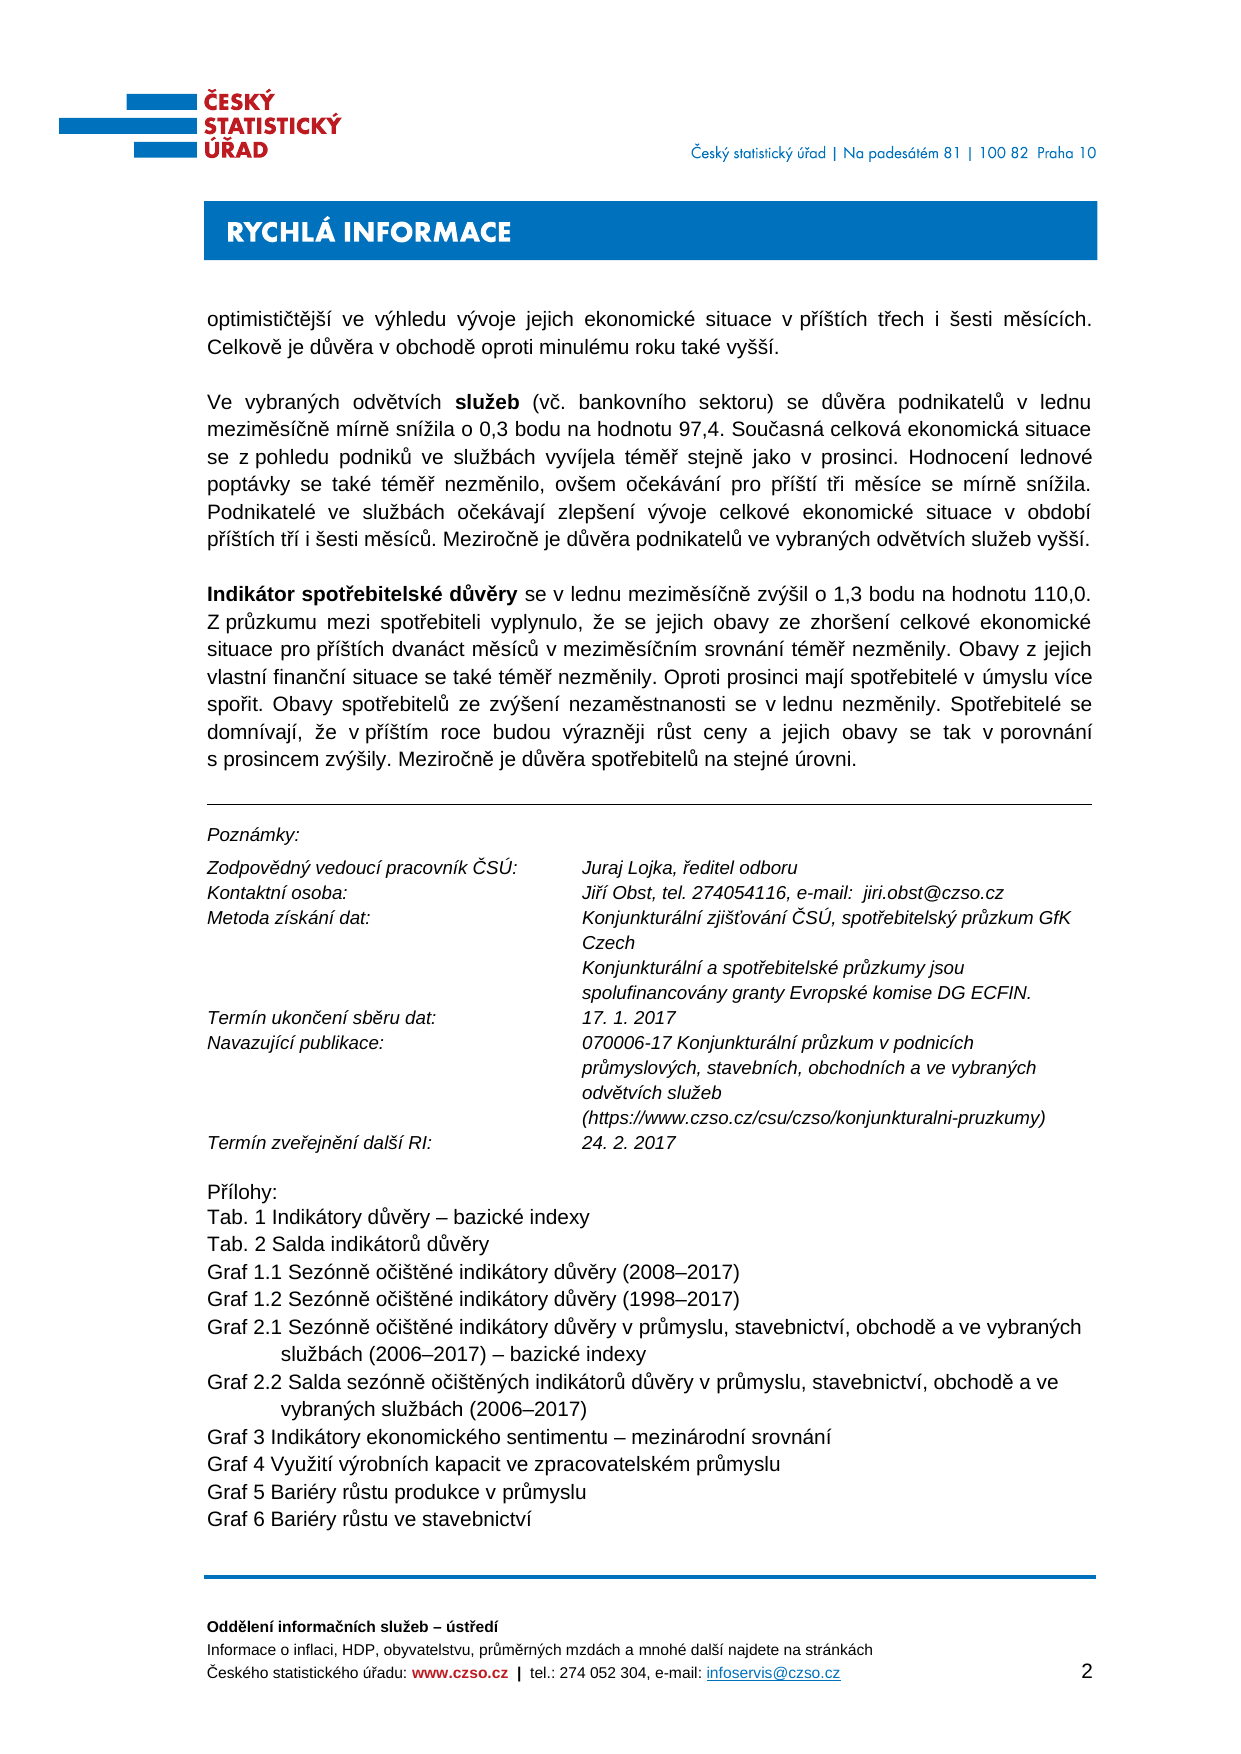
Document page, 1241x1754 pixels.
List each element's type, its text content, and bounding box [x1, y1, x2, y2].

text Graf 6 Bariéry růstu ve stavebnictví [207, 1507, 1092, 1531]
text Graf 4 Využití výrobních kapacit ve zpracovatelském průmyslu [207, 1452, 1092, 1476]
text Kontaktní osoba: Jiří Obst, tel. 274054116, e-mail: jiri.obst@czso.cz [207, 879, 1092, 904]
text Termín zveřejnění další RI: 24. 2. 2017 [207, 1129, 1092, 1154]
text Graf 2.2 Salda sezónně očištěných indikátorů důvěry v průmyslu, stavebnictví, obchodě a ve vybraných službách (2006–2017) [207, 1369, 1092, 1421]
text Termín ukončení sběru dat: 17. 1. 2017 [207, 1004, 1092, 1029]
text Graf 1.2 Sezónně očištěné indikátory důvěry (1998–2017) [207, 1287, 1092, 1311]
text Indikátor spotřebitelské důvěry se v lednu meziměsíčně zvýšil o 1,3 bodu na hodnotu 110,0. Z průzkumu mezi spotřebiteli vyplynulo, že se jejich obavy ze zhoršení celkové ekonomické situace pro příštích dvanáct měsíců v meziměsíčním srovnání téměř nezměnily. Obavy z jejich vlastní finanční situace se také téměř nezměnily. Oproti prosinci mají spotřebitelé v úmyslu více spořit. Obavy spotřebitelů ze zvýšení nezaměstnanosti se v lednu nezměnily. Spotřebitelé se domnívají, že v příštím roce budou výrazněji růst ceny a jejich obavy se tak v porovnání s prosincem zvýšily. Meziročně je důvěra spotřebitelů na stejné úrovni. [207, 582, 1092, 771]
text Tab. 2 Salda indikátorů důvěry [207, 1232, 1092, 1256]
text Konjunkturální a spotřebitelské průzkumy jsou spolufinancovány granty Evropské komise DG ECFIN. [582, 954, 1092, 1004]
text Poznámky: [207, 805, 1092, 835]
text Zodpovědný vedoucí pracovník ČSÚ: Juraj Lojka, ředitel odboru [207, 835, 1092, 879]
text Navazující publikace: 070006-17 Konjunkturální průzkum v podnicích průmyslových, stavebních, obchodních a ve vybraných odvětvích služeb (https://www.czso.cz/csu/czso/konjunkturalni-pruzkumy) [207, 1029, 1092, 1129]
text Graf 5 Bariéry růstu produkce v průmyslu [207, 1479, 1092, 1503]
text Graf 3 Indikátory ekonomického sentimentu – mezinárodní srovnání [207, 1424, 1092, 1448]
text Metoda získání dat: Konjunkturální zjišťování ČSÚ, spotřebitelský průzkum GfK Czech [207, 904, 1092, 954]
text Graf 1.1 Sezónně očištěné indikátory důvěry (2008–2017) [207, 1259, 1092, 1283]
text Graf 2.1 Sezónně očištěné indikátory důvěry v průmyslu, stavebnictví, obchodě a ve vybraných službách (2006–2017) – bazické indexy [207, 1314, 1092, 1366]
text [207, 307, 1092, 358]
text Tab. 1 Indikátory důvěry – bazické indexy [207, 1204, 1092, 1228]
text Ve vybraných odvětvích služeb (vč. bankovního sektoru) se důvěra podnikatelů v lednu meziměsíčně mírně snížila o 0,3 bodu na hodnotu 97,4. Současná celková ekonomická situace se z pohledu podniků ve službách vyvíjela téměř stejně jako v prosinci. Hodnocení lednové poptávky se také téměř nezměnilo, ovšem očekávání pro příští tři měsíce se mírně snížila. Podnikatelé ve službách očekávají zlepšení vývoje celkové ekonomické situace v období příštích tří i šesti měsíců. Meziročně je důvěra podnikatelů ve vybraných odvětvích služeb vyšší. [207, 389, 1092, 551]
text Přílohy: [207, 1179, 1092, 1204]
